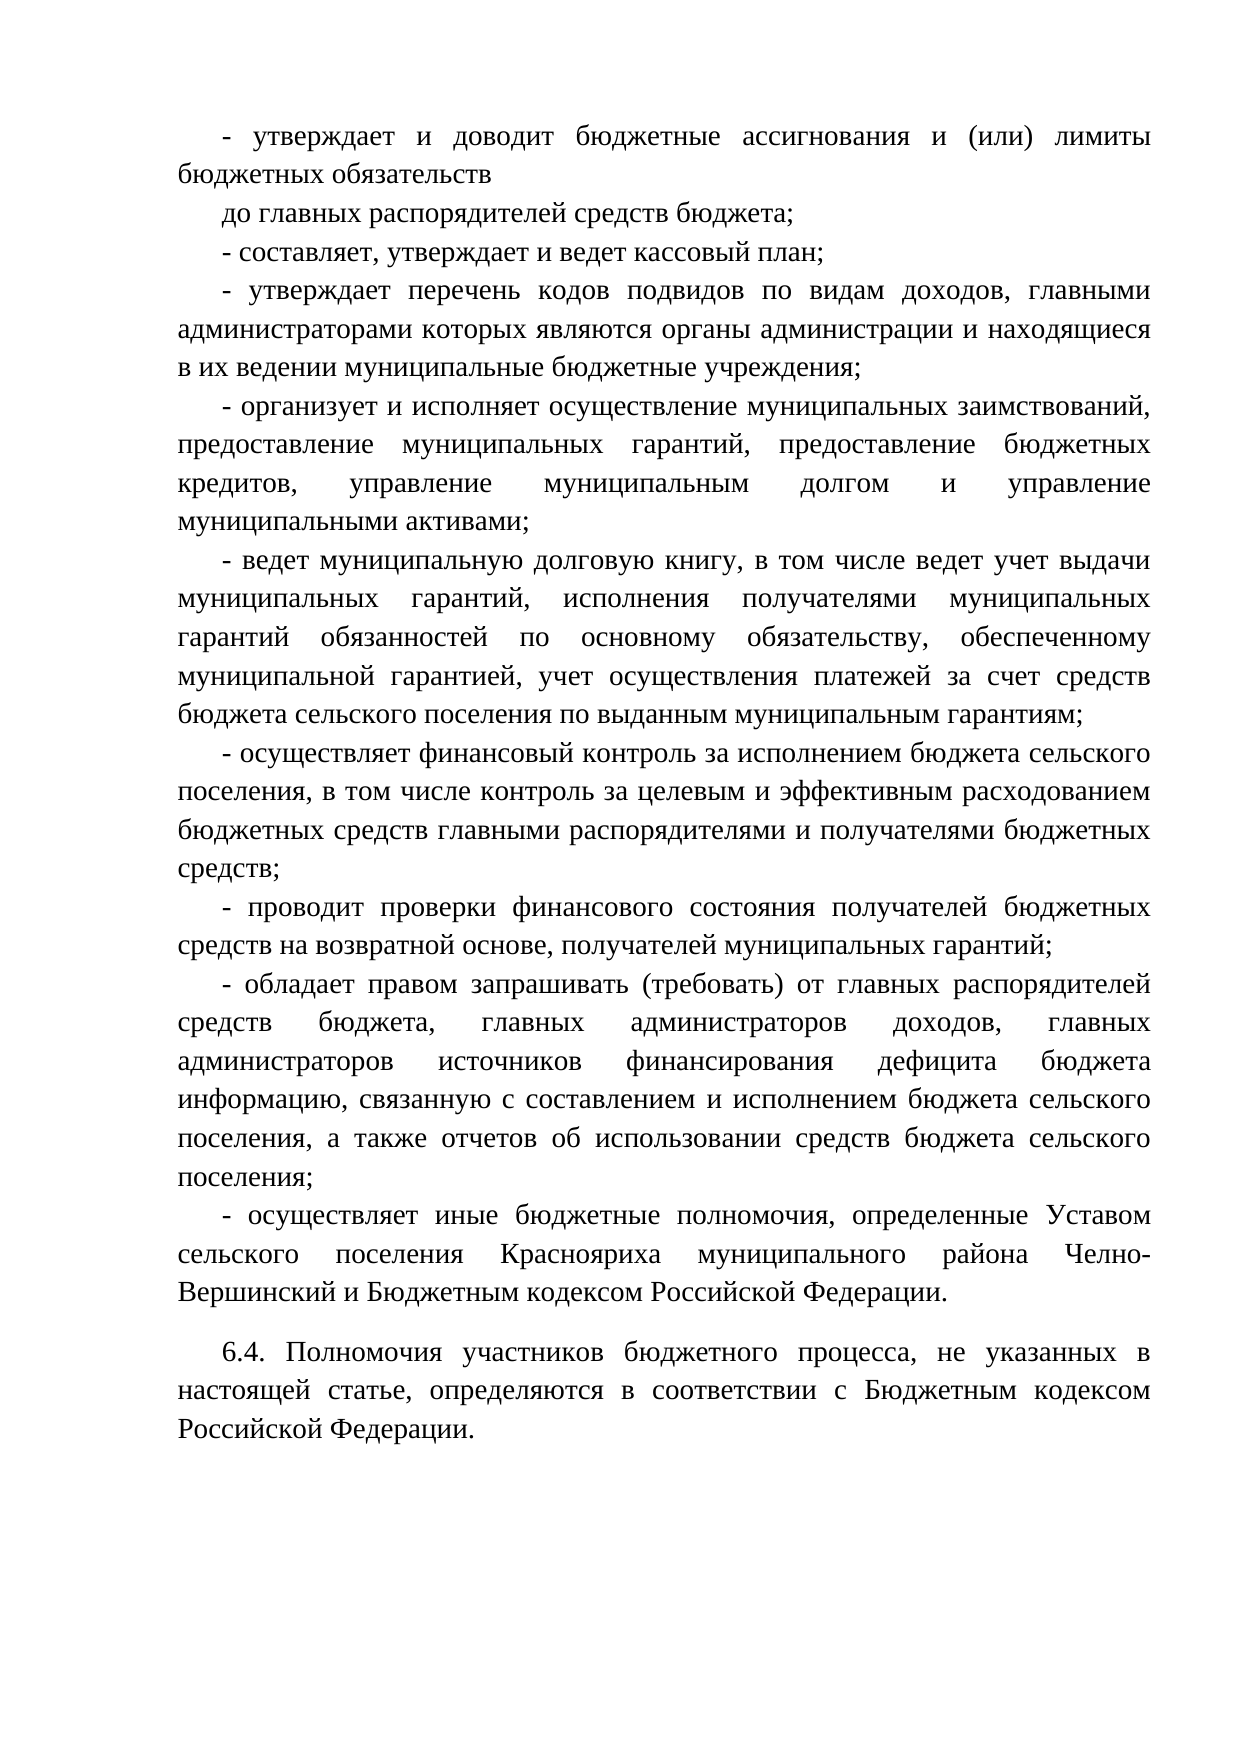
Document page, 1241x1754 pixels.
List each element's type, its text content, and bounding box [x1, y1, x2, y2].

text до главных распорядителей средств бюджета; [177, 195, 1152, 229]
text - осуществляет финансовый контроль за исполнением бюджета сельского поселения, в том числе контроль за целевым и эффективным расходованием бюджетных средств главными распорядителями и получателями бюджетных средств; [177, 735, 1152, 884]
text - организует и исполняет осуществление муниципальных заимствований, предоставление муниципальных гарантий, предоставление бюджетных кредитов, управление муниципальным долгом и управление муниципальными активами; [177, 388, 1152, 537]
text 6.4. Полномочия участников бюджетного процесса, не указанных в настоящей статье, определяются в соответствии с Бюджетным кодексом Российской Федерации. [177, 1334, 1152, 1444]
text - утверждает перечень кодов подвидов по видам доходов, главными администраторами которых являются органы администрации и находящиеся в их ведении муниципальные бюджетные учреждения; [177, 272, 1152, 383]
text - обладает правом запрашивать (требовать) от главных распорядителей средств бюджета, главных администраторов доходов, главных администраторов источников финансирования дефицита бюджета информацию, связанную с составлением и исполнением бюджета сельского поселения, а также отчетов об использовании средств бюджета сельского поселения; [177, 966, 1152, 1192]
text - проводит проверки финансового состояния получателей бюджетных средств на возвратной основе, получателей муниципальных гарантий; [177, 889, 1152, 961]
text - утверждает и доводит бюджетные ассигнования и (или) лимиты бюджетных обязательств [177, 118, 1152, 190]
text - составляет, утверждает и ведет кассовый план; [177, 234, 1152, 267]
text - ведет муниципальную долговую книгу, в том числе ведет учет выдачи муниципальных гарантий, исполнения получателями муниципальных гарантий обязанностей по основному обязательству, обеспеченному муниципальной гарантией, учет осуществления платежей за счет средств бюджета сельского поселения по выданным муниципальным гарантиям; [177, 542, 1152, 730]
text - осуществляет иные бюджетные полномочия, определенные Уставом сельского поселения Краснояриха муниципального района Челно-Вершинский и Бюджетным кодексом Российской Федерации. [177, 1197, 1152, 1308]
